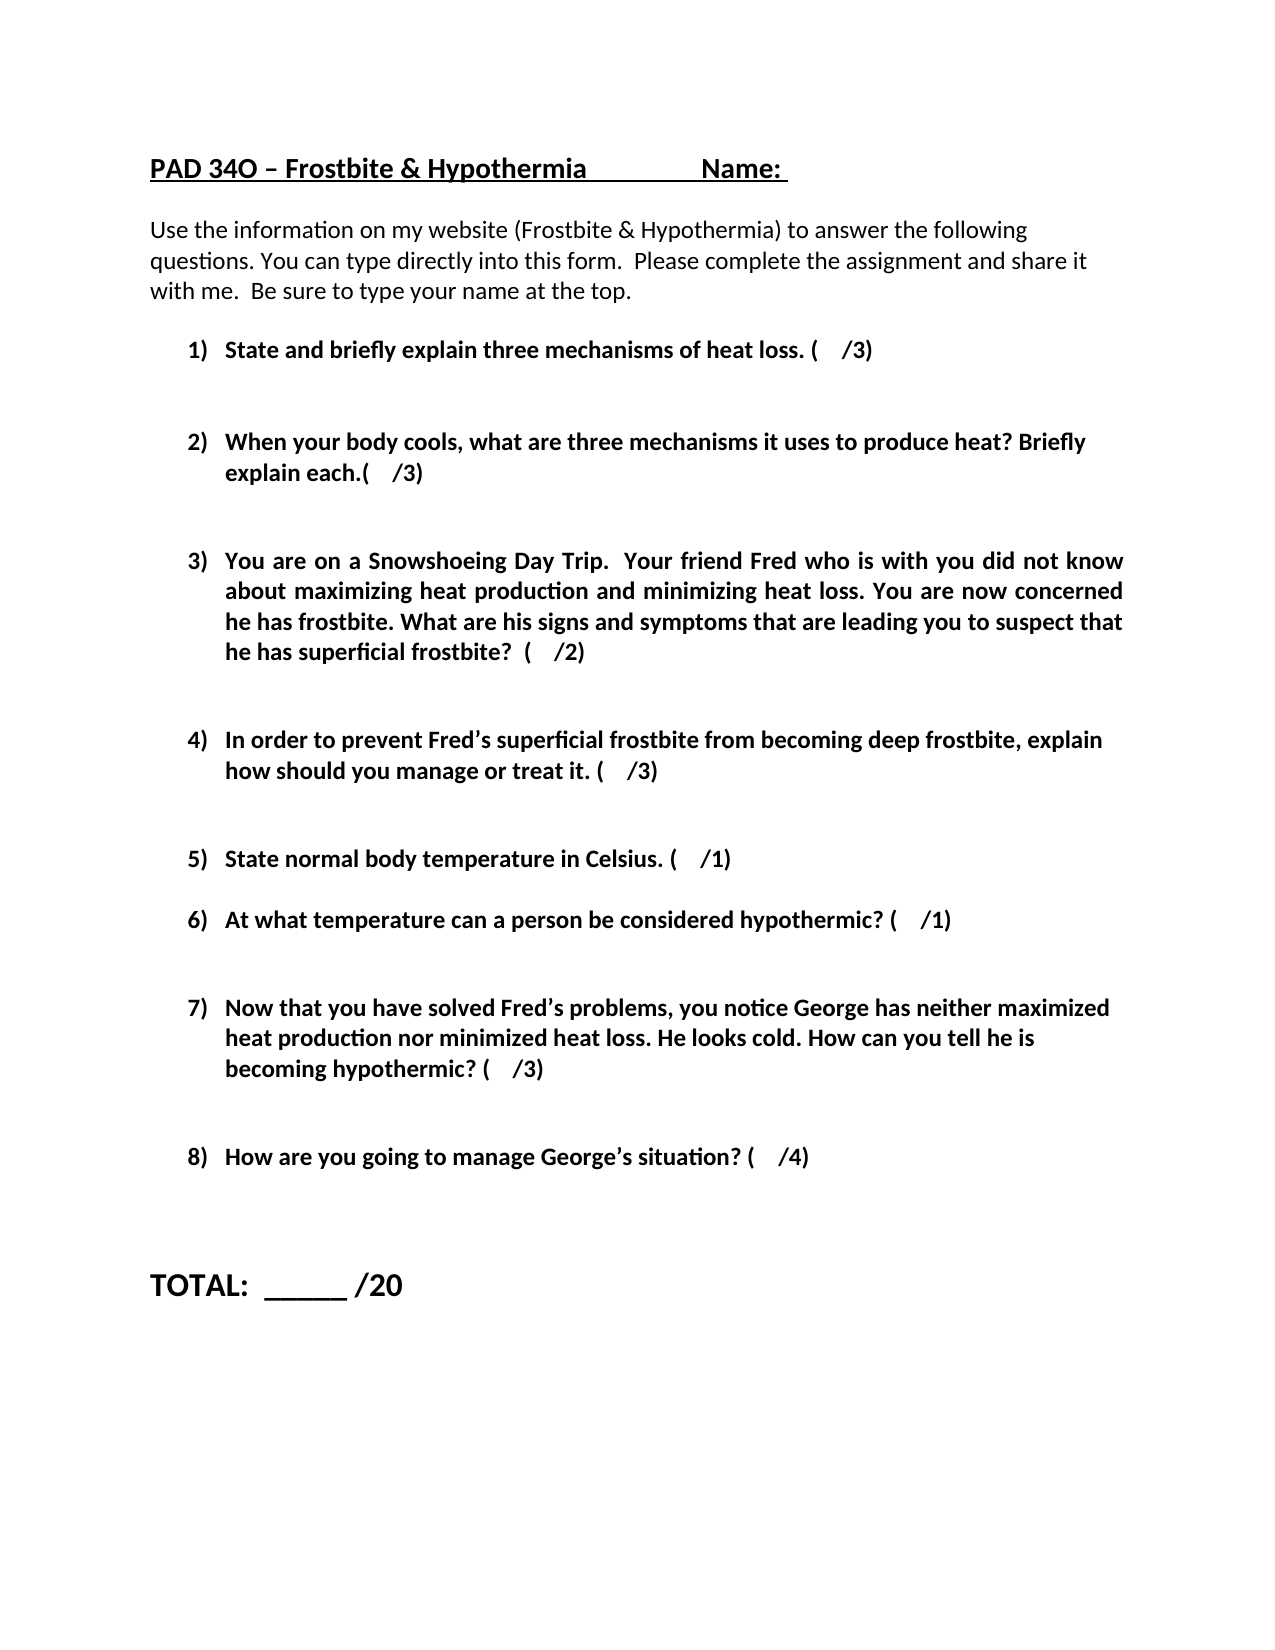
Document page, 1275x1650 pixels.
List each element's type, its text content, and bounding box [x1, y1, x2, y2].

list When your body cools, what are three mechanisms it uses to produce heat? Briefly explain each.( /3) [187, 426, 1125, 487]
list State normal body temperature in Celsius. ( /1) [187, 843, 1125, 873]
text PAD 34O – Frostbite & Hypothermia Name: [150, 150, 1125, 186]
text TOTAL: _____ /20 [150, 1229, 1125, 1304]
list At what temperature can a person be considered hypothermic? ( /1) [187, 904, 1125, 934]
list You are on a Snowshoeing Day Trip. Your friend Fred who is with you did not know about maximizing heat production and minimizing heat loss. You are now concerned he has frostbite. What are his signs and symptoms that are leading you to suspect that he has superficial frostbite? ( /2) [187, 545, 1125, 667]
list Now that you have solved Fred’s problems, you notice George has neither maximized heat production nor minimized heat loss. He looks cold. How can you tell he is becoming hypothermic? ( /3) [187, 992, 1125, 1083]
list How are you going to manage George’s situation? ( /4) [187, 1141, 1125, 1172]
list State and briefly explain three mechanisms of heat loss. ( /3) [187, 335, 1125, 365]
text Use the information on my website (Frostbite & Hypothermia) to answer the following questions. You can type directly into this form. Please complete the assignment and share it with me. Be sure to type your name at the top. [150, 214, 1125, 306]
list In order to prevent Fred’s superficial frostbite from becoming deep frostbite, explain how should you manage or treat it. ( /3) [187, 724, 1125, 785]
